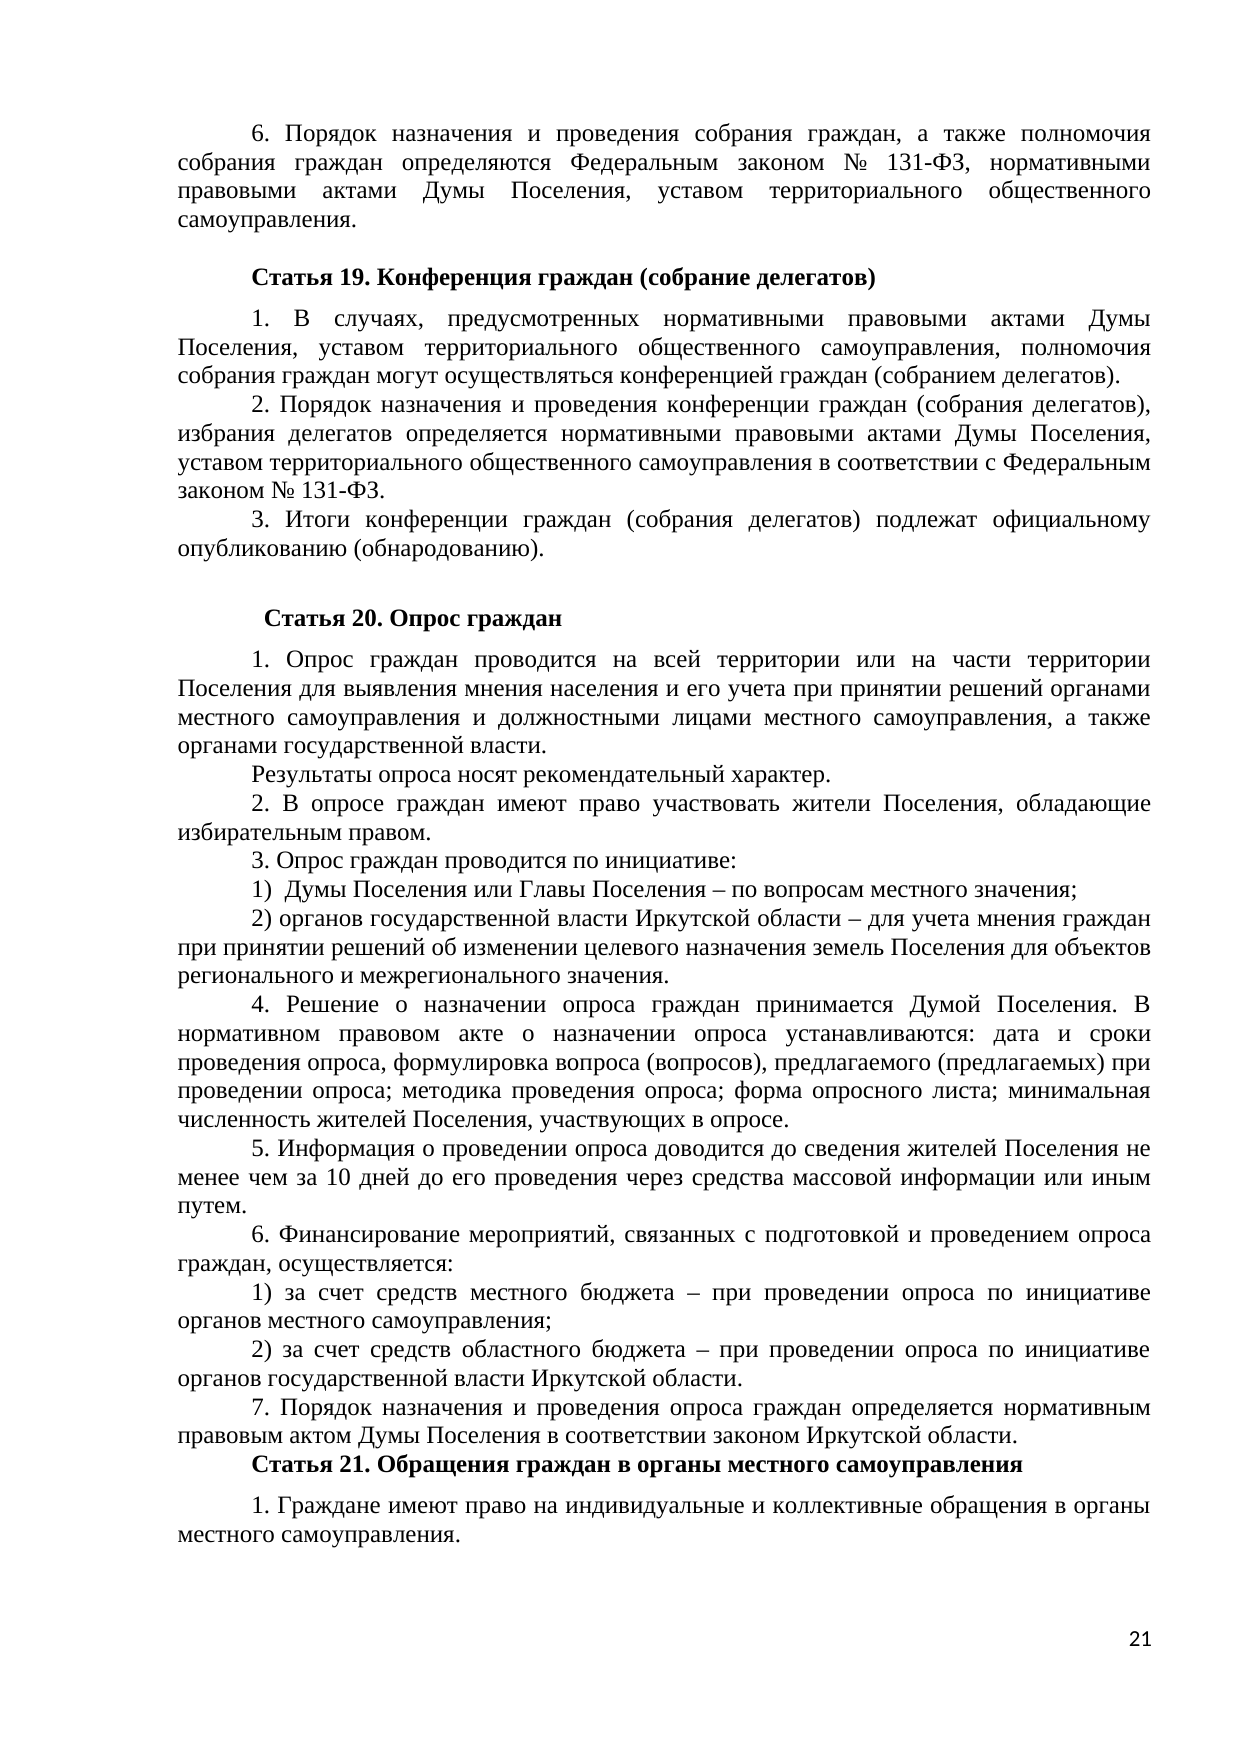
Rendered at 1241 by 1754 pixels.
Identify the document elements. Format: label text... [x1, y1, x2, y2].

text 1. Граждане имеют право на индивидуальные и коллективные обращения в органы местного самоуправления. [177, 1491, 1152, 1548]
text 4. Решение о назначении опроса граждан принимается Думой Поселения. В нормативном правовом акте о назначении опроса устанавливаются: дата и сроки проведения опроса, формулировка вопроса (вопросов), предлагаемого (предлагаемых) при проведении опроса; методика проведения опроса; форма опросного листа; минимальная численность жителей Поселения, участвующих в опросе. [177, 989, 1152, 1133]
text 3. Итоги конференции граждан (собрания делегатов) подлежат официальному опубликованию (обнародованию). [177, 504, 1152, 562]
text 1) за счет средств местного бюджета – при проведении опроса по инициативе органов местного самоуправления; [177, 1277, 1152, 1334]
text 2. Порядок назначения и проведения конференции граждан (собрания делегатов), избрания делегатов определяется нормативными правовыми актами Думы Поселения, уставом территориального общественного самоуправления в соответствии с Федеральным законом № 131-ФЗ. [177, 389, 1152, 504]
text 6. Порядок назначения и проведения собрания граждан, а также полномочия собрания граждан определяются Федеральным законом № 131-ФЗ, нормативными правовыми актами Думы Поселения, уставом территориального общественного самоуправления. [177, 118, 1152, 233]
text 1. Опрос граждан проводится на всей территории или на части территории Поселения для выявления мнения населения и его учета при принятии решений органами местного самоуправления и должностными лицами местного самоуправления, а также органами государственной власти. [177, 644, 1152, 759]
text Статья 19. Конференция граждан (собрание делегатов) [177, 262, 1152, 291]
text Результаты опроса носят рекомендательный характер. [177, 759, 1152, 788]
text Статья 21. Обращения граждан в органы местного самоуправления [177, 1449, 1152, 1478]
text 1. В случаях, предусмотренных нормативными правовыми актами Думы Поселения, уставом территориального общественного самоуправления, полномочия собрания граждан могут осуществляться конференцией граждан (собранием делегатов). [177, 303, 1152, 389]
text 3. Опрос граждан проводится по инициативе: [177, 846, 1152, 874]
text 1) Думы Поселения или Главы Поселения – по вопросам местного значения; [177, 874, 1152, 903]
text 7. Порядок назначения и проведения опроса граждан определяется нормативным правовым актом Думы Поселения в соответствии законом Иркутской области. [177, 1392, 1152, 1449]
text 2) за счет средств областного бюджета – при проведении опроса по инициативе органов государственной власти Иркутской области. [177, 1334, 1152, 1392]
text 5. Информация о проведении опроса доводится до сведения жителей Поселения не менее чем за 10 дней до его проведения через средства массовой информации или иным путем. [177, 1133, 1152, 1219]
text 2) органов государственной власти Иркутской области – для учета мнения граждан при принятии решений об изменении целевого назначения земель Поселения для объектов регионального и межрегионального значения. [177, 903, 1152, 989]
text Статья 20. Опрос граждан [177, 603, 1152, 632]
text 6. Финансирование мероприятий, связанных с подготовкой и проведением опроса граждан, осуществляется: [177, 1219, 1152, 1277]
text 2. В опросе граждан имеют право участвовать жители Поселения, обладающие избирательным правом. [177, 788, 1152, 846]
